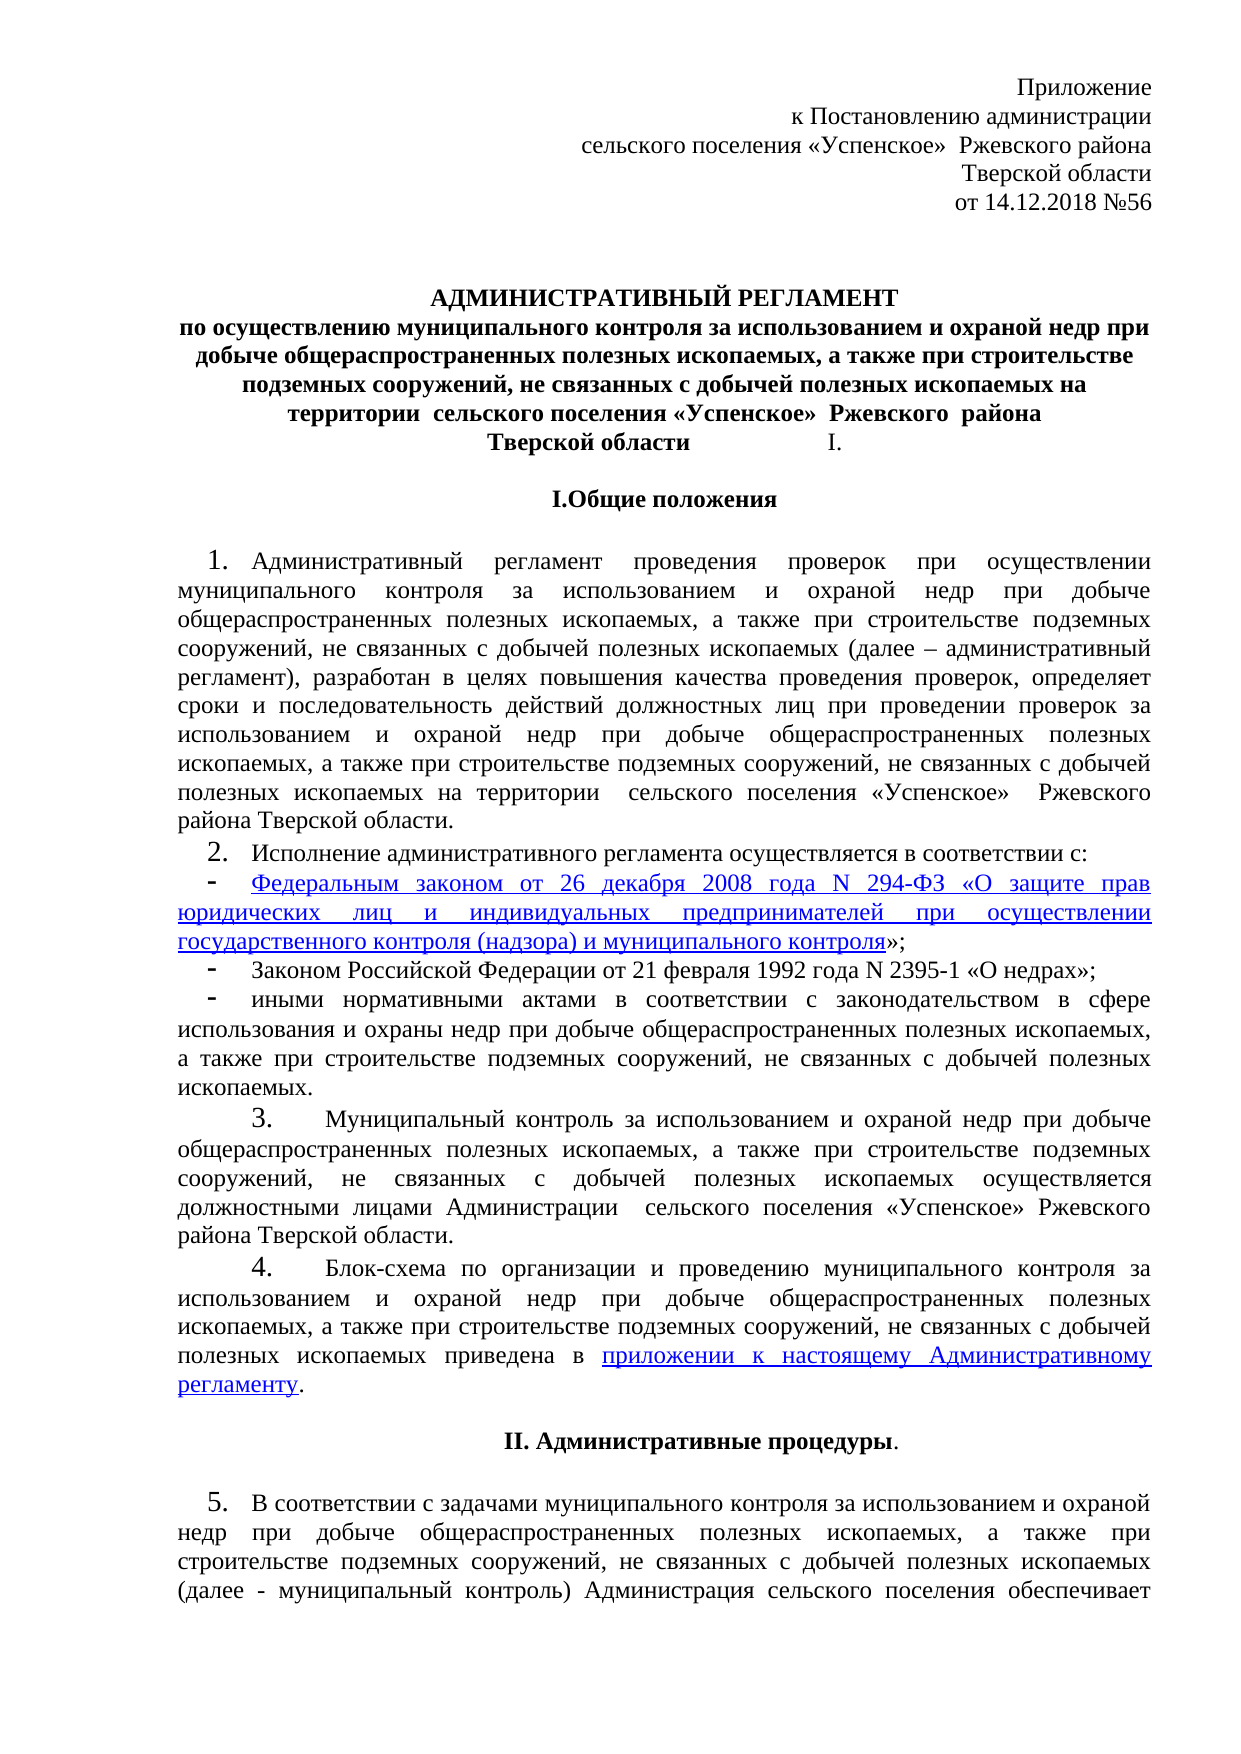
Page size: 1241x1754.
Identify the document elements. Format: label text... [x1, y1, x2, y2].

text Тверской области [177, 158, 1152, 187]
list Федеральным законом от 26 декабря 2008 года N 294-ФЗ «О защите прав юридических лиц и индивидуальных предпринимателей при осуществлении государственного контроля (надзора) и муниципального контроля»; [177, 868, 1152, 922]
list иными нормативными актами в соответствии с законодательством в сфере использования и охраны недр при добыче общераспространенных полезных ископаемых, а также при строительстве подземных сооружений, не связанных с добычей полезных ископаемых. [177, 984, 1152, 1101]
list Административный регламент проведения проверок при осуществлении муниципального контроля за использованием и охраной недр при добыче общераспространенных полезных ископаемых, а также при строительстве подземных сооружений, не связанных с добычей полезных ископаемых (далее – административный регламент), разработан в целях повышения качества проведения проверок, определяет сроки и последовательность действий должностных лиц при проведении проверок за использованием и охраной недр при добыче общераспространенных полезных ископаемых, а также при строительстве подземных сооружений, не связанных с добычей полезных ископаемых на территории сельского поселения «Успенское» Ржевского района Тверской области. [177, 542, 1152, 834]
list Исполнение административного регламента осуществляется в соответствии с: [177, 834, 1152, 868]
list Законом Российской Федерации от 21 февраля 1992 года N 2395-1 «О недрах»; [177, 955, 1152, 984]
text к Постановлению администрации [177, 101, 1152, 130]
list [177, 1484, 1152, 1604]
text Приложение [177, 72, 1152, 101]
list Федеральным законом от 26 декабря 2008 года N 294-ФЗ «О защите прав юридических лиц и индивидуальных предпринимателей при осуществлении государственного контроля (надзора) и муниципального контроля»; [177, 923, 1152, 955]
text I.Общие положения [177, 484, 1152, 513]
list Блок-схема по организации и проведению муниципального контроля за использованием и охраной недр при добыче общераспространенных полезных ископаемых, а также при строительстве подземных сооружений, не связанных с добычей полезных ископаемых приведена в приложении к настоящему Административному регламенту. [177, 1249, 1152, 1398]
text сельского поселения «Успенское» Ржевского района [177, 130, 1152, 158]
text по осуществлению муниципального контроля за использованием и охраной недр при добыче общераспространенных полезных ископаемых, а также при строительстве подземных сооружений, не связанных с добычей полезных ископаемых на территории сельского поселения «Успенское» Ржевского района Тверской области I. [177, 312, 1152, 456]
text АДМИНИСТРАТИВНЫЙ РЕГЛАМЕНТ [177, 283, 1152, 312]
text II. Административные процедуры. [177, 1426, 1152, 1455]
text от 14.12.2018 №56 [177, 187, 1152, 216]
list Муниципальный контроль за использованием и охраной недр при добыче общераспространенных полезных ископаемых, а также при строительстве подземных сооружений, не связанных с добычей полезных ископаемых осуществляется должностными лицами Администрации сельского поселения «Успенское» Ржевского района Тверской области. [177, 1101, 1152, 1249]
